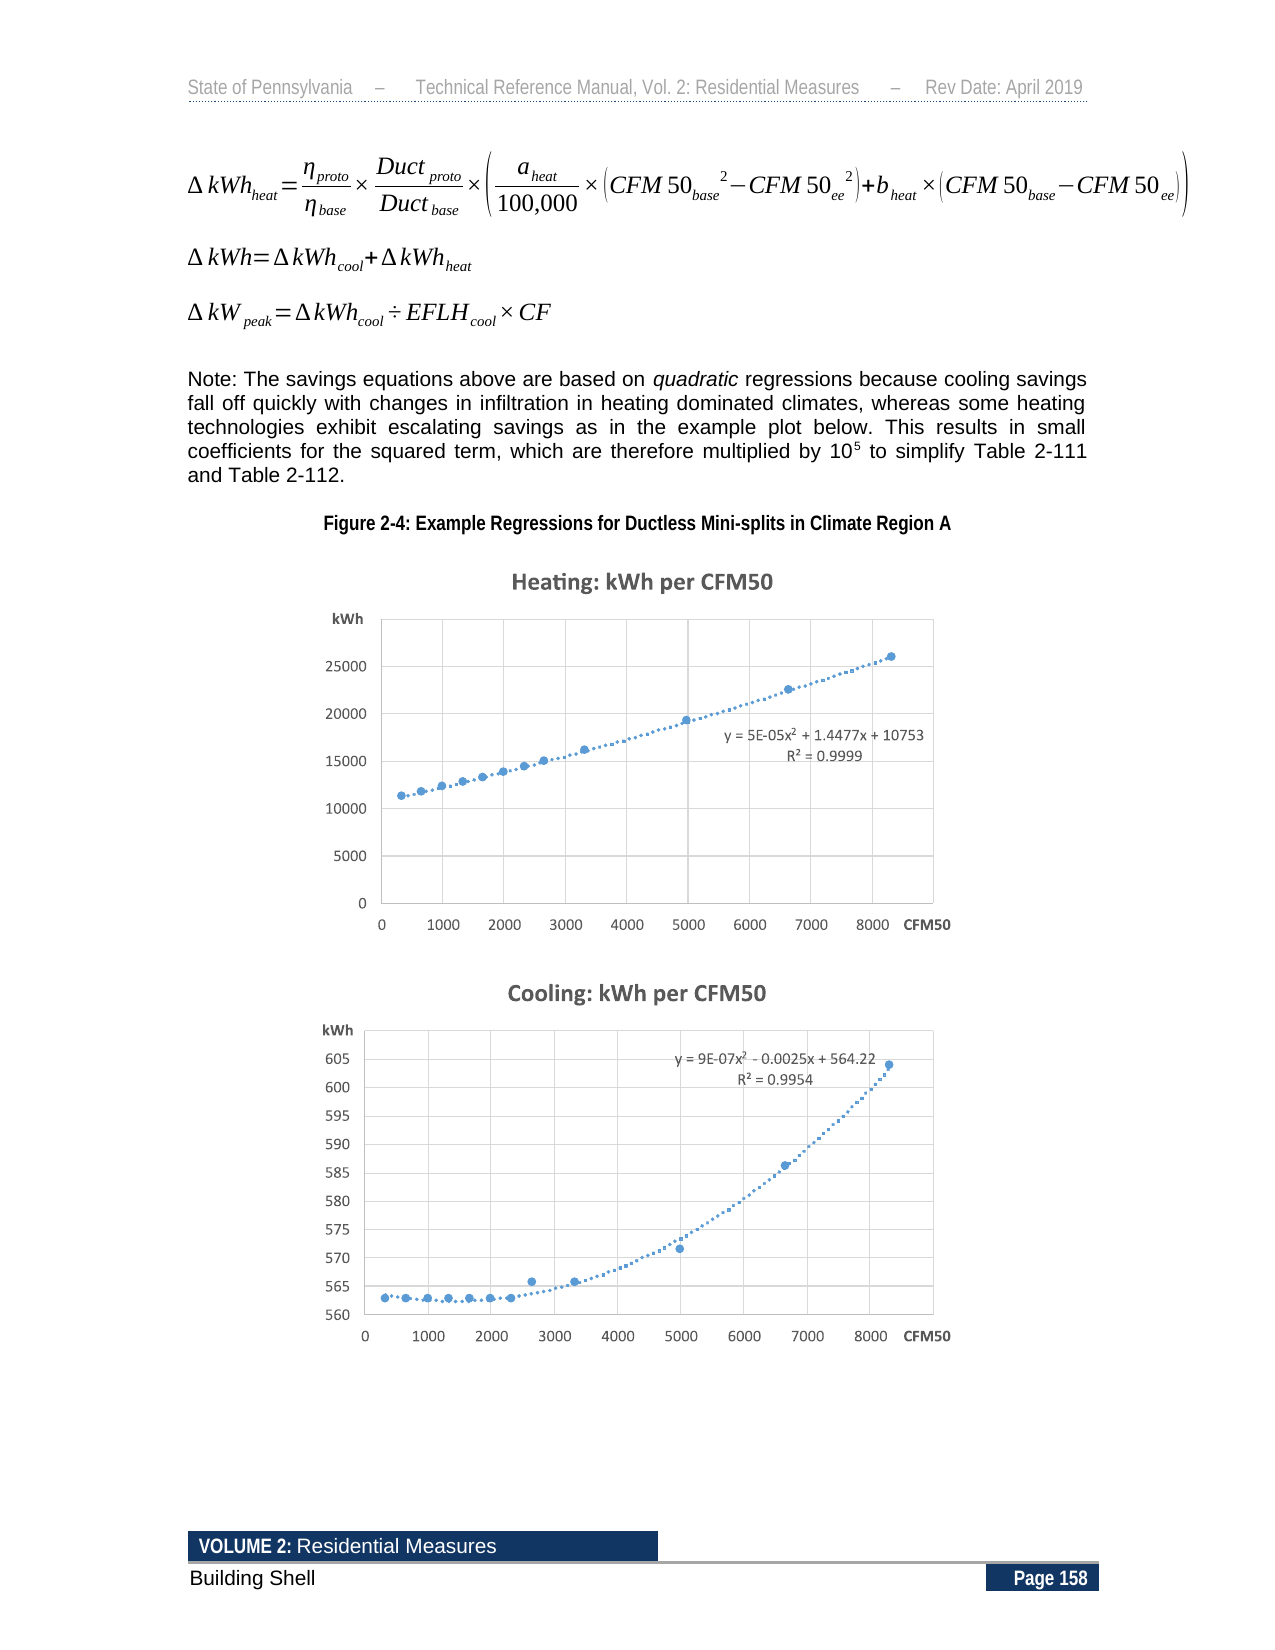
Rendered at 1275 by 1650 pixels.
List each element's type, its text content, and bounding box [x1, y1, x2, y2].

text Figure 2-4: Example Regressions for Ductless Mini-splits in Climate Region A [187, 510, 1087, 534]
text Note: The savings equations above are based on quadratic regressions because cooling savings fall off quickly with changes in infiltration in heating dominated climates, whereas some heating technologies exhibit escalating savings as in the example plot below. This results in small coefficients for the squared term, which are therefore multiplied by 105 to simplify Table 2-111 and Table 2-112. [187, 367, 1087, 486]
